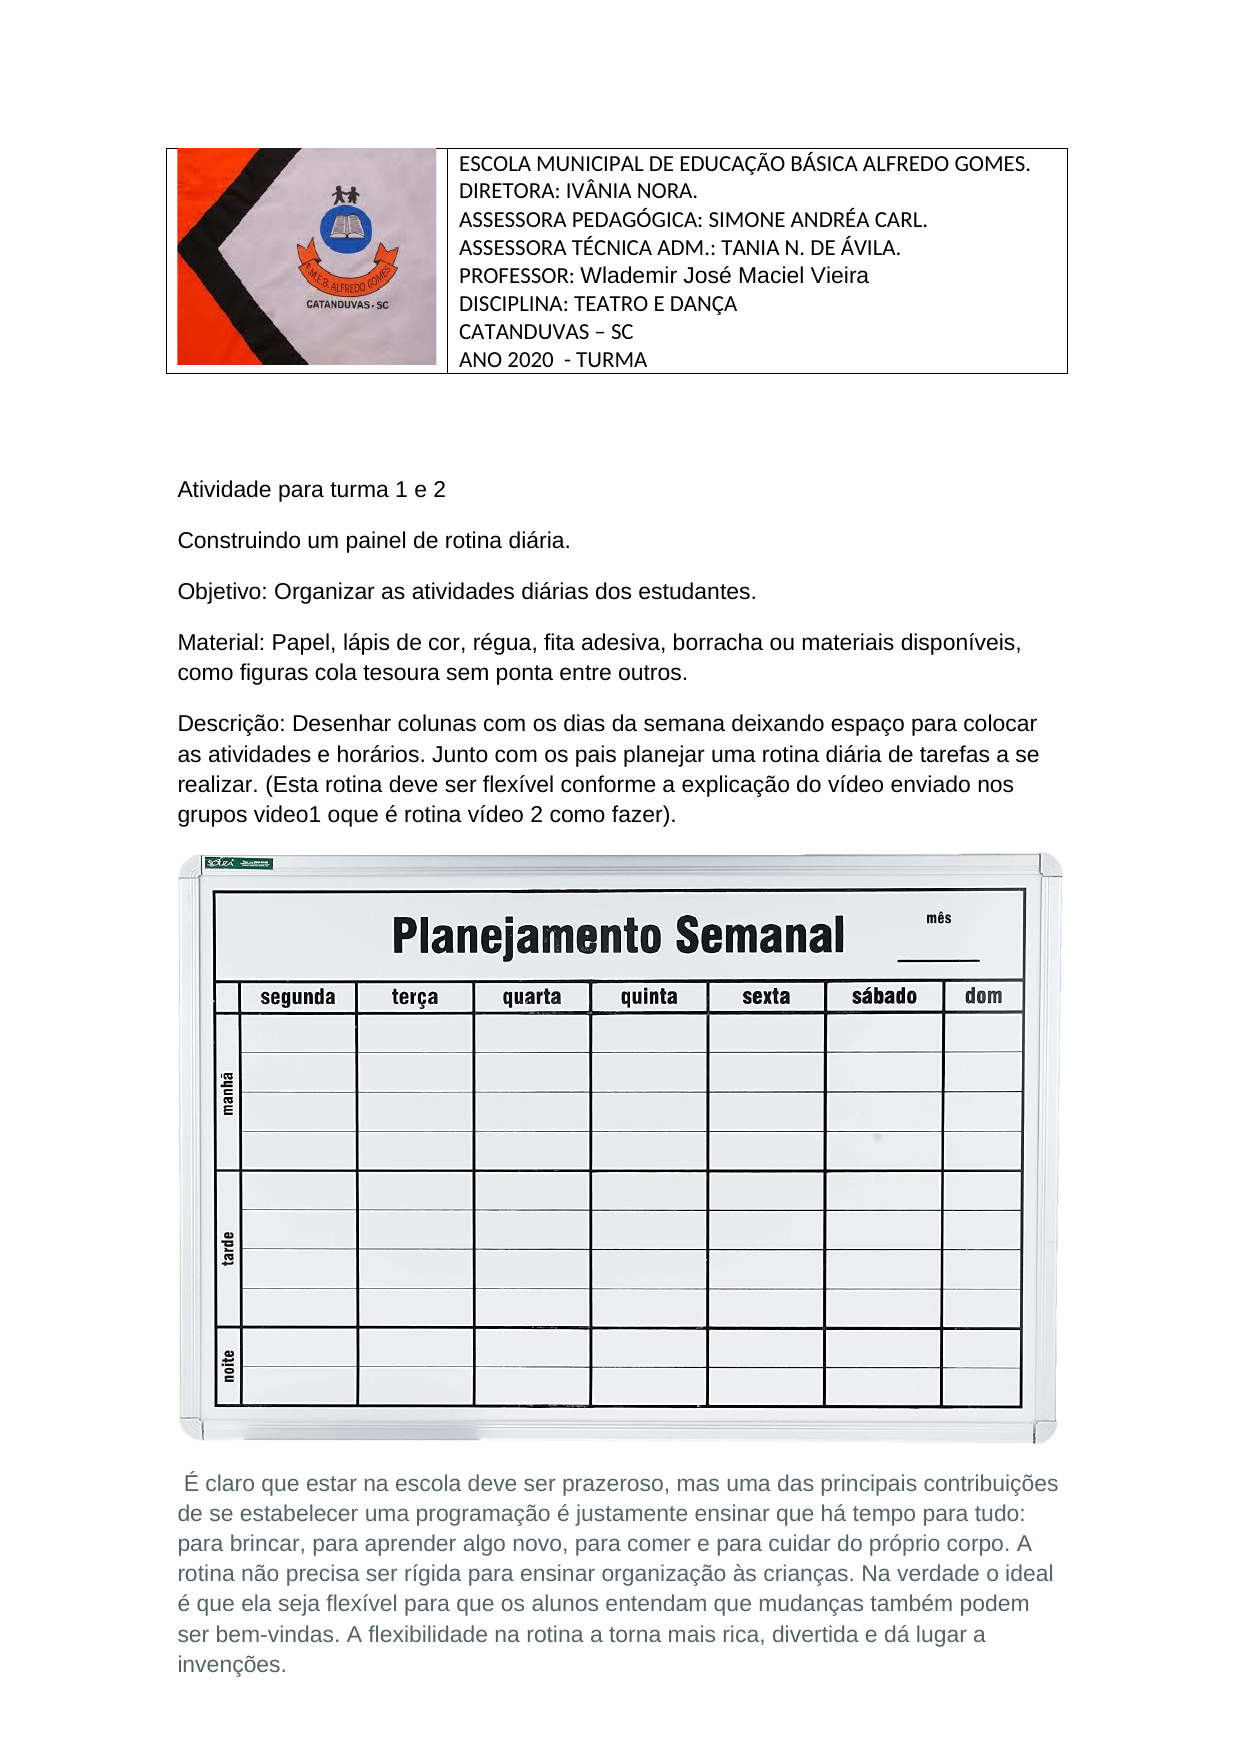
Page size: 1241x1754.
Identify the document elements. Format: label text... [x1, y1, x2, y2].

text Construindo um painel de rotina diária. [177, 527, 1063, 553]
table_header [167, 149, 447, 373]
picture [177, 852, 1063, 1445]
picture [177, 148, 437, 365]
text Material: Papel, lápis de cor, régua, fita adesiva, borracha ou materiais disponíveis, como figuras cola tesoura sem ponta entre outros. [177, 629, 1063, 686]
text Objetivo: Organizar as atividades diárias dos estudantes. [177, 578, 1063, 604]
text É claro que estar na escola deve ser prazeroso, mas uma das principais contribuições de se estabelecer uma programação é justamente ensinar que há tempo para tudo: para brincar, para aprender algo novo, para comer e para cuidar do próprio corpo. A rotina não precisa ser rígida para ensinar organização às crianças. Na verdade o ideal é que ela seja flexível para que os alunos entendam que mudanças também podem ser bem-vindas. A flexibilidade na rotina a torna mais rica, divertida e dá lugar a invenções. [177, 1469, 1063, 1677]
table_header ESCOLA MUNICIPAL DE EDUCAÇÃO BÁSICA ALFREDO GOMES. DIRETORA: IVÂNIA NORA. ASSESSORA PEDAGÓGICA: SIMONE ANDRÉA CARL. ASSESSORA TÉCNICA ADM.: TANIA N. DE ÁVILA. PROFESSOR: Wlademir José Maciel Vieira DISCIPLINA: TEATRO E DANÇA CATANDUVAS – SC ANO 2020 - TURMA [448, 149, 1067, 373]
text Descrição: Desenhar colunas com os dias da semana deixando espaço para colocar as atividades e horários. Junto com os pais planejar uma rotina diária de tarefas a se realizar. (Esta rotina deve ser flexível conforme a explicação do vídeo enviado nos grupos video1 oque é rotina vídeo 2 como fazer). [177, 710, 1063, 827]
text Atividade para turma 1 e 2 [177, 476, 1063, 502]
